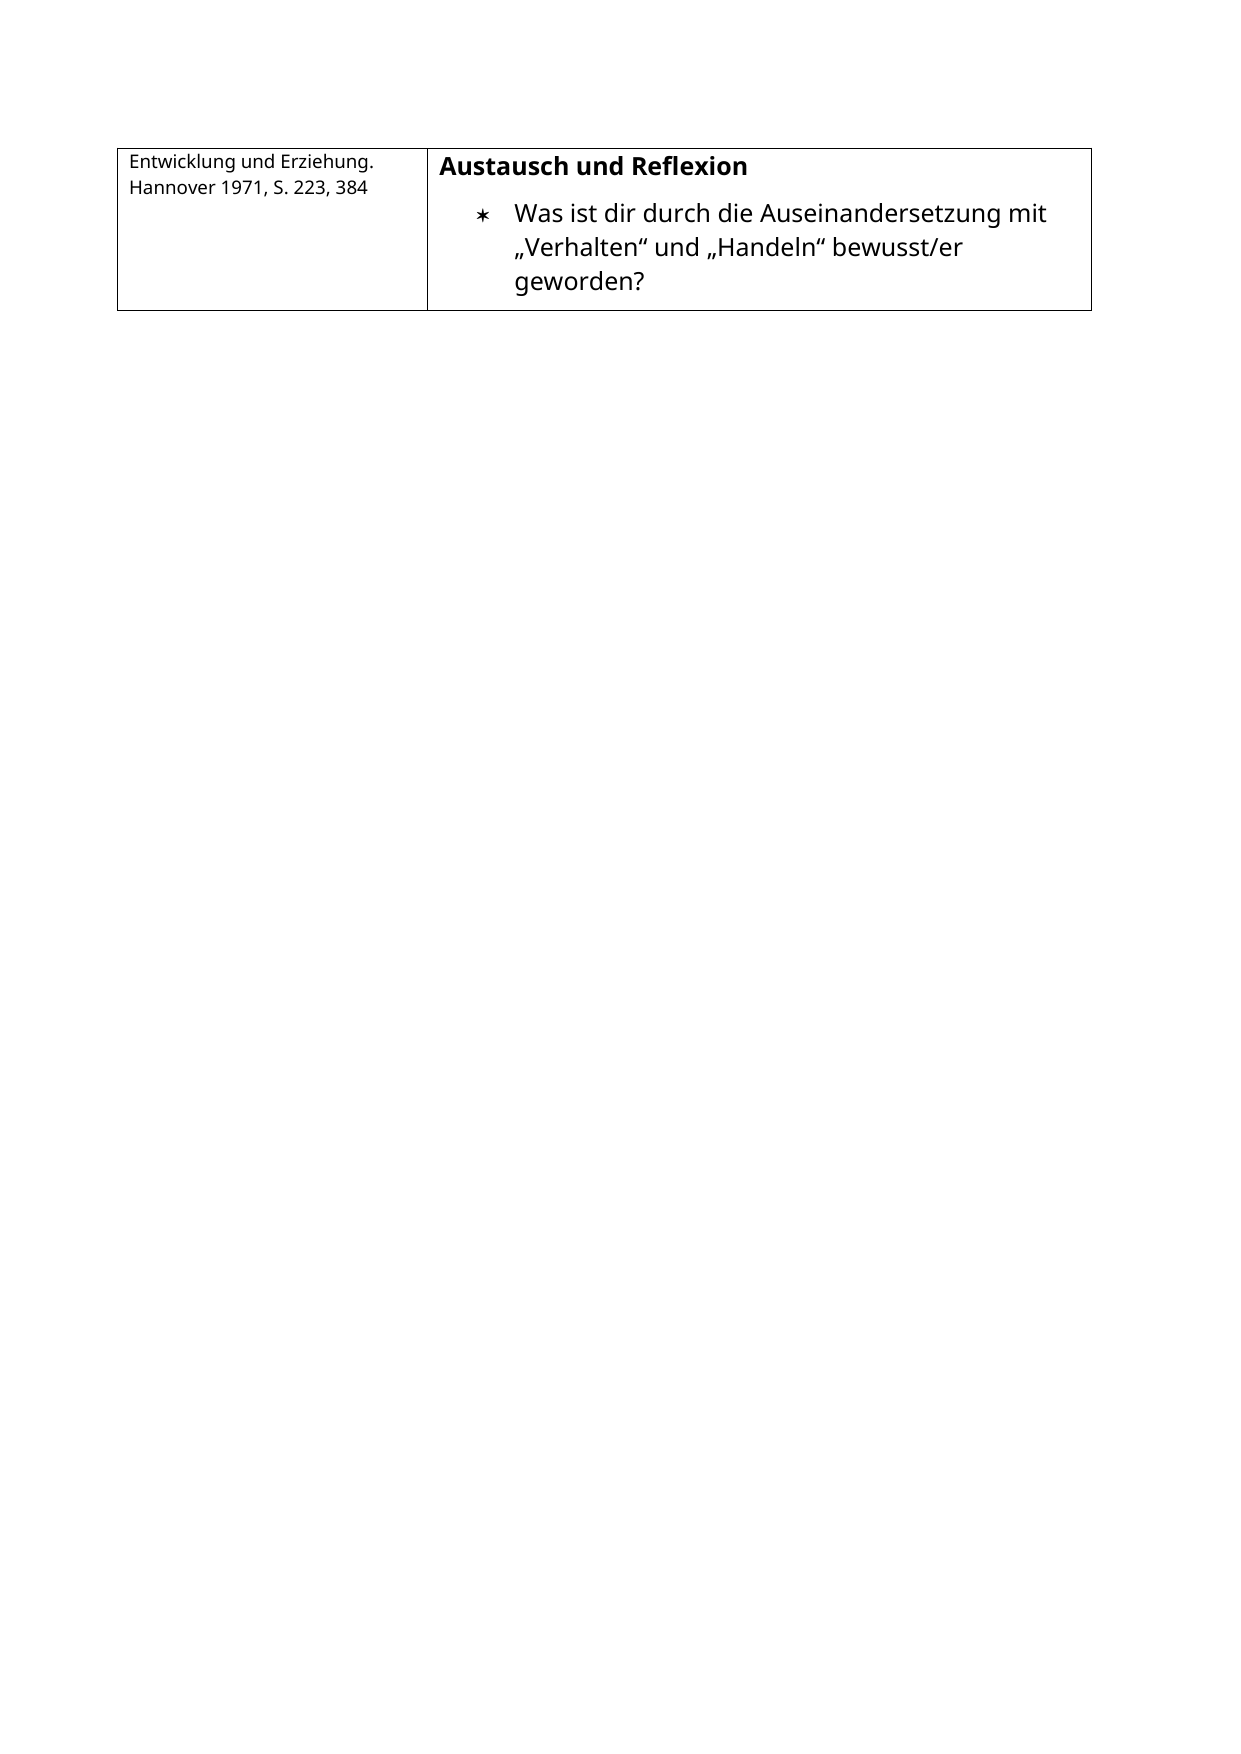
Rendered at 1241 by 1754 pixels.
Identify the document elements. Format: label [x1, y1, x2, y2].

table_header [118, 149, 427, 310]
table_header [428, 149, 1091, 310]
